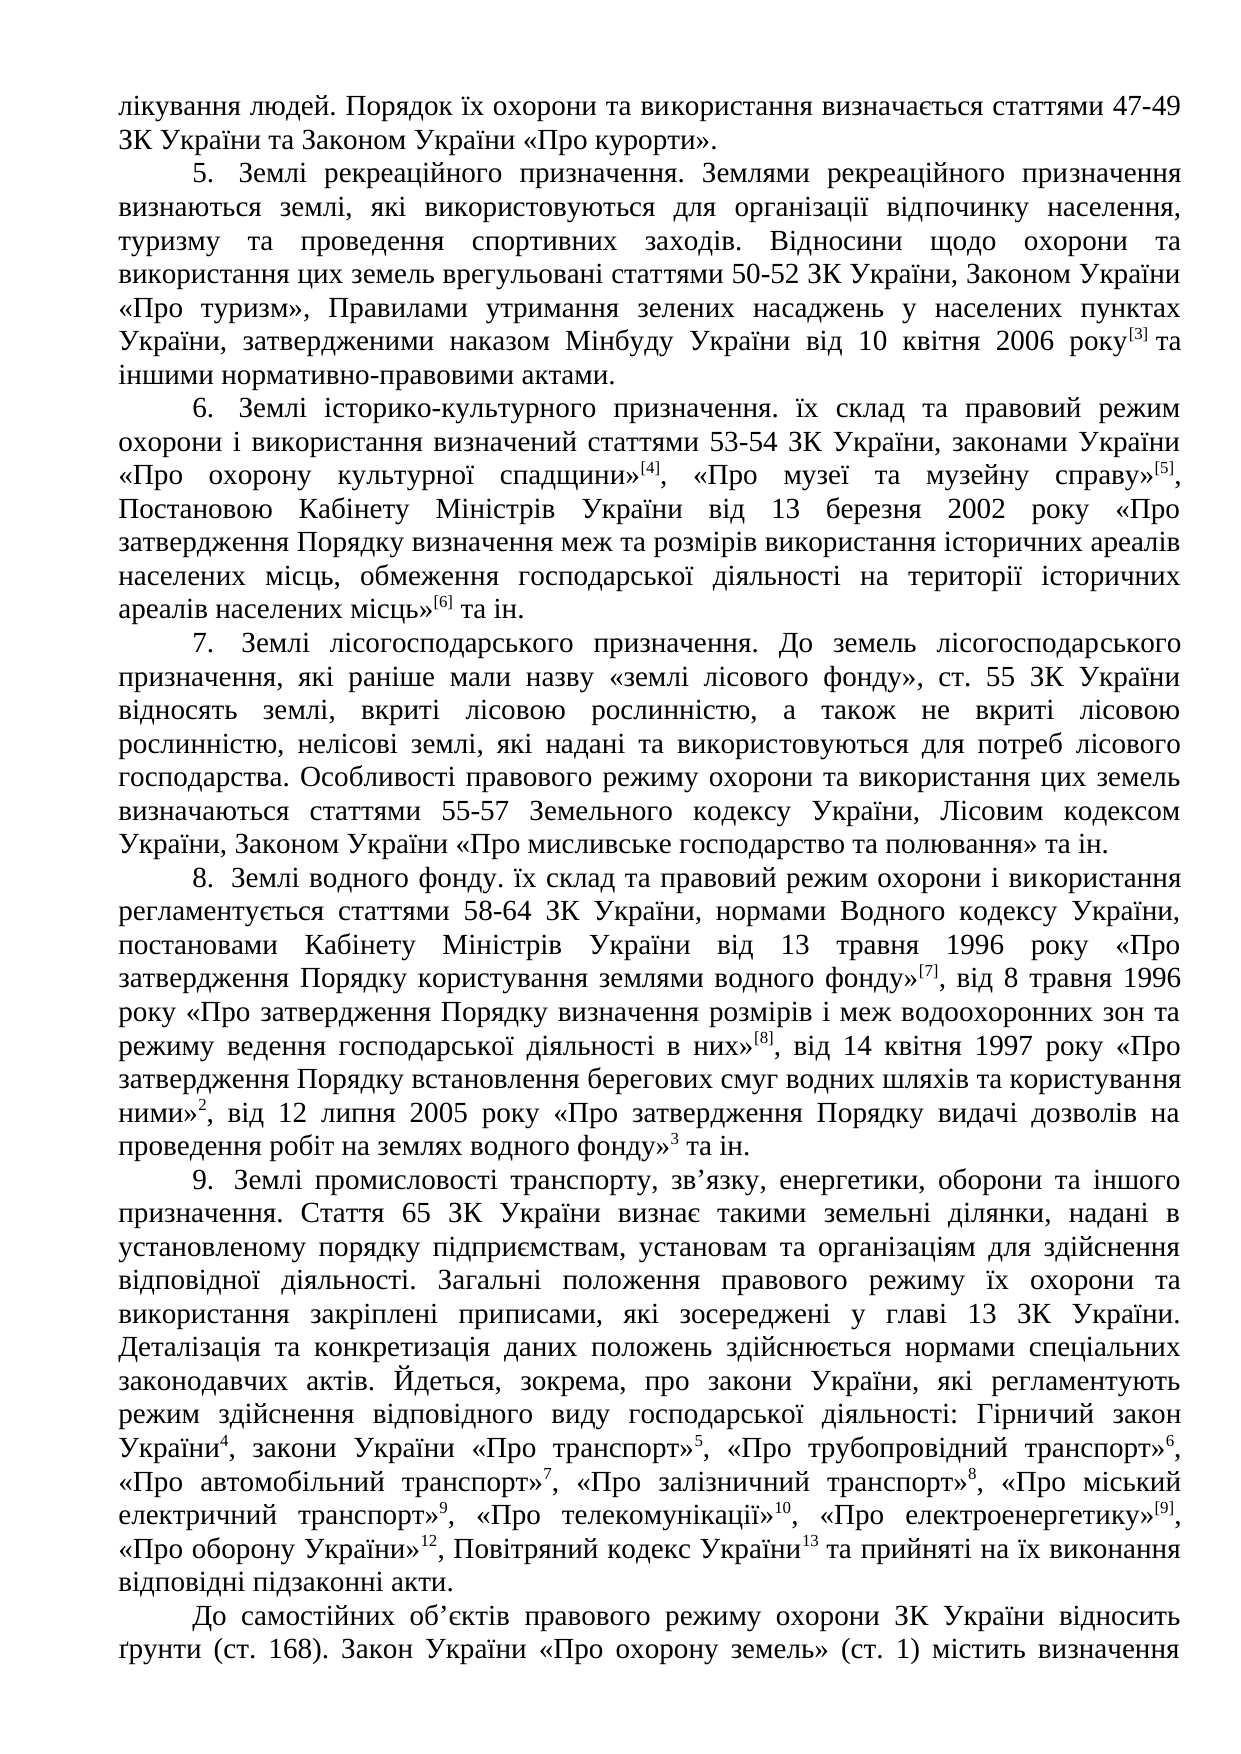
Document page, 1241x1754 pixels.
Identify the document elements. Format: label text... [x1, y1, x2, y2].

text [118, 1598, 1181, 1665]
text 9. Землі промисловості транспорту, зв’язку, енергетики, оборони та іншого призначення. Стаття 65 ЗК України визнає такими земельні ділянки, надані в установленому порядку підприємствам, установам та організаціям для здійснення відповідної діяльності. Загальні положення правового режиму їх охорони та використання закріплені приписами, які зосереджені у главі 13 ЗК України. Деталізація та конкретизація даних положень здійснюється нормами спеціальних законодавчих актів. Йдеться, зокрема, про закони України, які регламентують режим здійснення відповідного виду господарської діяльності: Гірничий закон України4, закони України «Про транспорт»5, «Про трубопровідний транспорт»6, «Про автомобільний транспорт»7, «Про залізничний транспорт»8, «Про міський електричний транспорт»9, «Про телекомунікації»10, «Про електроенергетику»[9], «Про оборону України»12, Повітряний кодекс України13 та прийняті на їх виконання відповідні підзаконні акти. [118, 1162, 1181, 1598]
text 8. Землі водного фонду. їх склад та правовий режим охорони і використання регламентується статтями 58-64 ЗК України, нормами Водного кодексу України, постановами Кабінету Міністрів України від 13 травня 1996 року «Про затвердження Порядку користування землями водного фонду»[7], від 8 травня 1996 року «Про затвердження Порядку визначення розмірів і меж водоохоронних зон та режиму ведення господарської діяльності в них»[8], від 14 квітня 1997 року «Про затвердження Порядку встановлення берегових смуг водних шляхів та користування ними»2, від 12 липня 2005 року «Про затвердження Порядку видачі дозволів на проведення робіт на землях водного фонду»3 та ін. [118, 860, 1181, 1162]
text 6. Землі історико-культурного призначення. їх склад та правовий режим охорони і використання визначений статтями 53-54 ЗК України, законами України «Про охорону культурної спадщини»[4], «Про музеї та музейну справу»[5], Постановою Кабінету Міністрів України від 13 березня 2002 року «Про затвердження Порядку визначення меж та розмірів використання історичних ареалів населених місць, обмеження господарської діяльності на території історичних ареалів населених місць»[6] та ін. [118, 390, 1181, 625]
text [118, 88, 1181, 156]
text 7. Землі лісогосподарського призначення. До земель лісогосподарського призначення, які раніше мали назву «землі лісового фонду», ст. 55 ЗК України відносять землі, вкриті лісовою рослинністю, а також не вкриті лісовою рослинністю, нелісові землі, які надані та використовуються для потреб лісового господарства. Особливості правового режиму охорони та використання цих земель визначаються статтями 55-57 Земельного кодексу України, Лісовим кодексом України, Законом України «Про мисливське господарство та полювання» та ін. [118, 625, 1181, 860]
text 5. Землі рекреаційного призначення. Землями рекреаційного призначення визнаються землі, які використовуються для організації відпочинку населення, туризму та проведення спортивних заходів. Відносини щодо охорони та використання цих земель врегульовані статтями 50-52 ЗК України, Законом України «Про туризм», Правилами утримання зелених насаджень у населених пунктах України, затвердженими наказом Мінбуду України від 10 квітня 2006 року[3] та іншими нормативно-правовими актами. [118, 156, 1181, 390]
